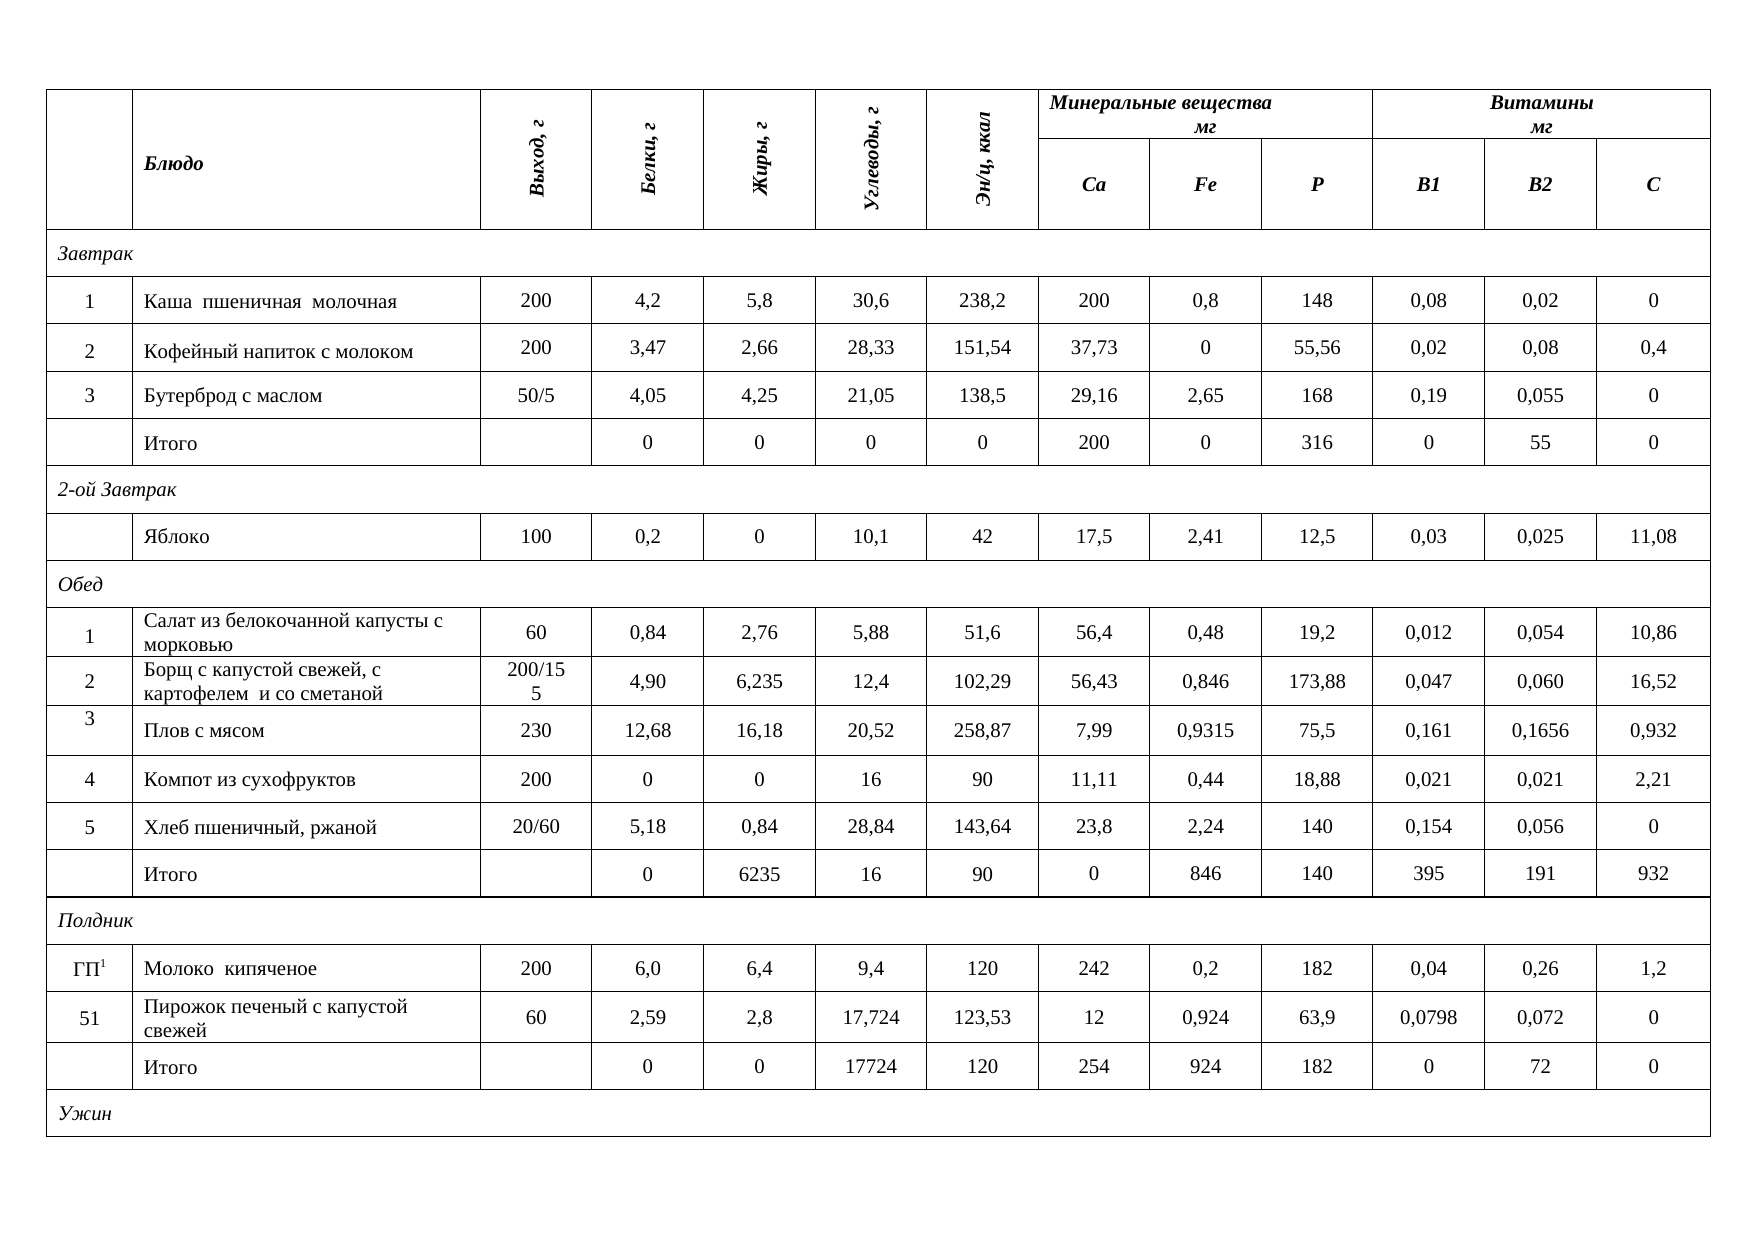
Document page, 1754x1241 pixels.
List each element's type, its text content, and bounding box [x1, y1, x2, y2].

table_cell Итого [133, 419, 480, 465]
table_cell [47, 90, 132, 229]
table_cell 27,124 [816, 1043, 926, 1089]
table_cell Пирожок печеный с капустой свежей [133, 992, 480, 1042]
table_cell 0,03 [1373, 514, 1484, 560]
table_cell Хлеб пшеничный, ржаной [133, 803, 480, 849]
table_cell Молоко кипяченое [133, 945, 480, 991]
table_cell 100 [481, 514, 591, 560]
table_cell Fe [1150, 139, 1261, 229]
table_cell 2,8 [704, 992, 815, 1042]
table_cell 230 [481, 706, 591, 754]
table_cell 0 [1597, 372, 1710, 418]
table_cell B1 [1373, 139, 1484, 229]
table_cell 528,24 [927, 419, 1038, 465]
table_cell 0,2 [592, 514, 703, 560]
table_cell Кофейный напиток с молоком [133, 324, 480, 371]
table_cell 12,71 [704, 419, 815, 465]
table_cell 11,08 [1597, 514, 1710, 560]
table_cell [481, 850, 591, 896]
table_cell 0,054 [1485, 608, 1596, 656]
table_cell 7,99 [1039, 706, 1149, 754]
table_cell 123,53 [927, 992, 1038, 1042]
table_cell 9,4 [816, 945, 926, 991]
table_cell Борщ с капустой свежей, с картофелем и со сметаной [133, 657, 480, 705]
table_cell 26,155 [704, 850, 815, 896]
table_cell Ca [1039, 139, 1149, 229]
table_cell 0,373 [1373, 850, 1484, 896]
table_cell Компот из сухофруктов [133, 756, 480, 802]
table_cell Бутерброд с маслом [133, 372, 480, 418]
table_cell 28,84 [816, 803, 926, 849]
table_cell 4,2 [592, 277, 703, 323]
table_cell 1,2 [1597, 1043, 1710, 1089]
table_cell 0,072 [1485, 992, 1596, 1042]
table_cell 2,41 [1150, 514, 1261, 560]
table_cell 151,54 [927, 324, 1038, 371]
table_cell 0,055 [1485, 372, 1596, 418]
table_cell Белки, г [592, 90, 703, 229]
table_cell [481, 419, 591, 465]
table_cell 6,4 [704, 945, 815, 991]
table_cell 0,48 [1150, 608, 1261, 656]
table_cell 0,29 [1373, 419, 1484, 465]
table_cell Выход, г [481, 90, 591, 229]
table_cell 0,1198 [1373, 1043, 1484, 1089]
table_cell 0,4 [1597, 419, 1710, 465]
table_cell 28,33 [816, 324, 926, 371]
table_cell 200 [481, 945, 591, 991]
table_cell 1,124 [1150, 1043, 1261, 1089]
table_cell 3 [47, 706, 132, 754]
table_cell 12,5 [1262, 514, 1372, 560]
table_cell Завтрак [47, 230, 1710, 276]
table_cell 2,65 [1150, 372, 1261, 418]
table_cell 20/60 [481, 803, 591, 849]
table_cell 0,021 [1373, 756, 1484, 802]
table_cell 245,9 [1262, 1043, 1372, 1089]
table_cell [481, 1043, 591, 1089]
table_cell 143,64 [927, 803, 1038, 849]
table_cell 0 [704, 756, 815, 802]
table_cell 0,19 [1373, 372, 1484, 418]
table_cell B2 [1485, 139, 1596, 229]
table_cell С [1597, 139, 1710, 229]
table_cell 266,89 [1039, 419, 1149, 465]
table_cell 254 [1039, 1043, 1149, 1089]
table_cell 0,025 [1485, 514, 1596, 560]
table_cell 30,6 [816, 277, 926, 323]
table_cell 10,1 [816, 514, 926, 560]
table_cell 673,56 [1262, 850, 1372, 896]
table_cell Углеводы, г [816, 90, 926, 229]
table_cell Минеральные вещества мг [1039, 90, 1372, 138]
table_cell 6,4485 [1150, 850, 1261, 896]
table_cell 17,724 [816, 992, 926, 1042]
table_cell 0 [1597, 277, 1710, 323]
table_cell 138,5 [927, 372, 1038, 418]
table_cell 0,44 [1150, 756, 1261, 802]
table_cell Яблоко [133, 514, 480, 560]
table_cell 75,5 [1262, 706, 1372, 754]
table_cell 0,012 [1373, 608, 1484, 656]
table_cell 3 [47, 372, 132, 418]
table_cell Каша пшеничная молочная [133, 277, 480, 323]
table_cell 11,11 [1039, 756, 1149, 802]
table_cell 182 [1262, 945, 1372, 991]
table_cell 4,05 [592, 372, 703, 418]
table_cell 102,29 [927, 657, 1038, 705]
table_cell 0,021 [1485, 756, 1596, 802]
table_cell 2 [47, 657, 132, 705]
table_cell 200 [481, 756, 591, 802]
table_cell 3,45 [1150, 419, 1261, 465]
table_cell 51 [47, 992, 132, 1042]
table_cell 4,25 [704, 372, 815, 418]
table_cell 20,52 [816, 706, 926, 754]
table_cell 8,59 [592, 1043, 703, 1089]
table_cell 1,2 [1597, 945, 1710, 991]
table_cell Витамины мг [1373, 90, 1710, 138]
table_cell P [1262, 139, 1372, 229]
table_cell [47, 1043, 132, 1089]
table_cell 2,21 [1597, 756, 1710, 802]
table_cell Обед [47, 561, 1710, 607]
table_cell 0 [1150, 324, 1261, 371]
table_cell 16 [816, 756, 926, 802]
table_cell 10,86 [1597, 608, 1710, 656]
table_cell 114,72 [816, 850, 926, 896]
table_cell 63,9 [1262, 992, 1372, 1042]
table_cell 12,4 [816, 657, 926, 705]
table_cell [47, 514, 132, 560]
table_cell 1 [47, 608, 132, 656]
table_cell 200 [481, 324, 591, 371]
table_cell Итого [133, 1043, 480, 1089]
table_cell 0,056 [1485, 803, 1596, 849]
table_cell 258,87 [927, 706, 1038, 754]
table_cell 51,6 [927, 608, 1038, 656]
table_cell 56,4 [1039, 608, 1149, 656]
table_cell 200 [1039, 277, 1149, 323]
table_cell 5,88 [816, 608, 926, 656]
table_cell 5,18 [592, 803, 703, 849]
table_cell ГП1 [47, 945, 132, 991]
table_cell 2,66 [704, 324, 815, 371]
table_cell 17,5 [1039, 514, 1149, 560]
table_cell 4,90 [592, 657, 703, 705]
table_cell 0,02 [1373, 324, 1484, 371]
table_cell 0,08 [1373, 277, 1484, 323]
table_cell 3,47 [592, 324, 703, 371]
table_cell 0 [1597, 992, 1710, 1042]
table_cell 243,53 [927, 1043, 1038, 1089]
table_cell 0,84 [592, 608, 703, 656]
table_cell 0,060 [1485, 657, 1596, 705]
table_cell [47, 419, 132, 465]
table_cell Плов с мясом [133, 706, 480, 754]
table_cell 22,01 [1597, 850, 1710, 896]
table_cell 200 [481, 277, 591, 323]
table_cell 120 [927, 945, 1038, 991]
table_cell 2,76 [704, 608, 815, 656]
table_cell 42 [927, 514, 1038, 560]
table_cell 0 [592, 756, 703, 802]
table_cell 16,52 [1597, 657, 1710, 705]
table_cell 5,8 [704, 277, 815, 323]
table_cell 0,84 [704, 803, 815, 849]
table_cell 0,02 [1485, 277, 1596, 323]
table_cell 0 [1597, 803, 1710, 849]
table_cell 2 [47, 324, 132, 371]
table_cell 0,9315 [1150, 706, 1261, 754]
table_cell 0,155 [1485, 419, 1596, 465]
table_cell 371,56 [1262, 419, 1372, 465]
table_cell 0,932 [1597, 706, 1710, 754]
table_cell 1 [47, 277, 132, 323]
table_cell 0,161 [1373, 706, 1484, 754]
table_cell 0,846 [1150, 657, 1261, 705]
table_cell 0,924 [1150, 992, 1261, 1042]
table_cell 0,04 [1373, 945, 1484, 991]
table_cell 0,0798 [1373, 992, 1484, 1042]
table_cell 0 [704, 514, 815, 560]
table_cell 6,235 [704, 657, 815, 705]
table_cell Блюдо [133, 90, 480, 229]
table_cell Эн/ц, ккал [927, 90, 1038, 229]
table_cell 0,1656 [1485, 706, 1596, 754]
table_cell 2-ой Завтрак [47, 466, 1710, 512]
table_cell 29,16 [1039, 372, 1149, 418]
table_cell 238,2 [927, 277, 1038, 323]
table_cell 5 [47, 803, 132, 849]
table_cell 6,0 [592, 945, 703, 991]
table_cell 60 [481, 608, 591, 656]
table_cell 11,72 [592, 419, 703, 465]
table_cell 23,8 [1039, 803, 1149, 849]
table_cell 0,2 [1150, 945, 1261, 991]
table_cell 55,56 [1262, 324, 1372, 371]
table_cell 4 [47, 756, 132, 802]
table_cell Салат из белокочанной капусты с морковью [133, 608, 480, 656]
table_cell 60 [481, 992, 591, 1042]
table_cell 19,2 [1262, 608, 1372, 656]
table_cell 56,43 [1039, 657, 1149, 705]
table_cell 29,097 [592, 850, 703, 896]
table_cell Полдник [47, 898, 1710, 944]
table_cell 21,05 [816, 372, 926, 418]
table_cell 0,332 [1485, 1043, 1596, 1089]
table_cell 2,24 [1150, 803, 1261, 849]
table_cell 740 [927, 850, 1038, 896]
table_cell 37,73 [1039, 324, 1149, 371]
table_cell 0,047 [1373, 657, 1484, 705]
table_cell 140 [1262, 803, 1372, 849]
table_cell 242 [1039, 945, 1149, 991]
table_cell 50/5 [481, 372, 591, 418]
table_cell 173,88 [1262, 657, 1372, 705]
table_cell 79,98 [816, 419, 926, 465]
table_cell Итого [133, 850, 480, 896]
table_cell 0,154 [1373, 803, 1484, 849]
table_cell 148 [1262, 277, 1372, 323]
table_cell 0,4 [1597, 324, 1710, 371]
table_cell 18,88 [1262, 756, 1372, 802]
table_cell 12,68 [592, 706, 703, 754]
table_cell Ужин [47, 1090, 1710, 1136]
table_cell 2,59 [592, 992, 703, 1042]
table_cell 168 [1262, 372, 1372, 418]
table_cell 0,26 [1485, 945, 1596, 991]
table_cell 0,08 [1485, 324, 1596, 371]
table_cell 90 [927, 756, 1038, 802]
table_cell 16,18 [704, 706, 815, 754]
table_cell 0,34 [1485, 850, 1596, 896]
table_cell 12 [1039, 992, 1149, 1042]
table_cell 0,8 [1150, 277, 1261, 323]
table_cell Жиры, г [704, 90, 815, 229]
table_cell 172,29 [1039, 850, 1149, 896]
table_cell 200/15 5 [481, 657, 591, 705]
table_cell [47, 850, 132, 896]
table_cell 9,2 [704, 1043, 815, 1089]
